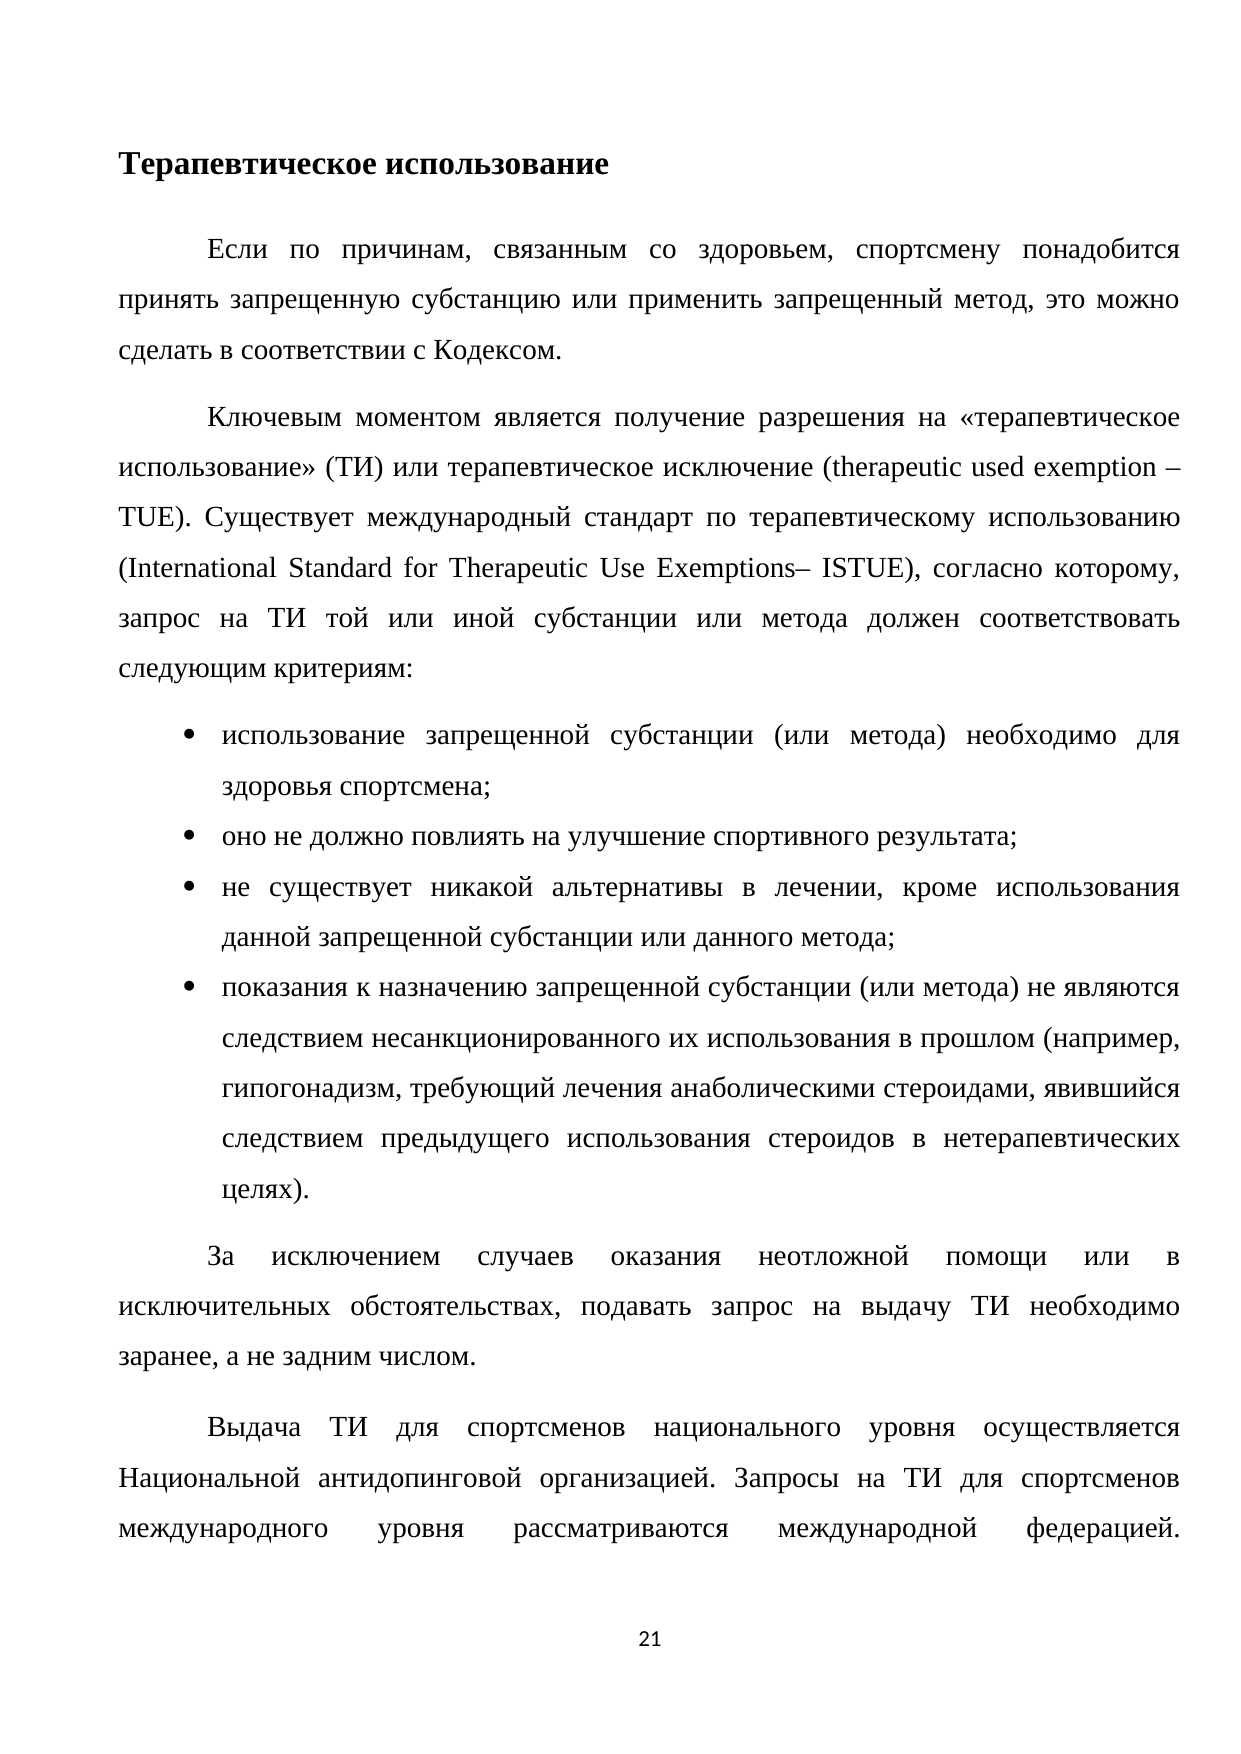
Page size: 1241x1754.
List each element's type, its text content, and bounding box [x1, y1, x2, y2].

text Ключевым моментом является получение разрешения на «терапевтическое использование» (ТИ) или терапевтическое исключение (therapeutic used exemption – TUE). Существует международный стандарт по терапевтическому использованию (International Standard for Therapeutic Use Exemptions– ISTUE), согласно которому, запрос на ТИ той или иной субстанции или метода должен соответствовать следующим критериям: [118, 399, 1181, 684]
list не существует никакой альтернативы в лечении, кроме использования данной запрещенной субстанции или данного метода; [184, 869, 1181, 953]
list показания к назначению запрещенной субстанции (или метода) не являются следствием несанкционированного их использования в прошлом (например, гипогонадизм, требующий лечения анаболическими стероидами, явившийся следствием предыдущего использования стероидов в нетерапевтических целях). [184, 969, 1181, 1204]
text За исключением случаев оказания неотложной помощи или в исключительных обстоятельствах, подавать запрос на выдачу ТИ необходимо заранее, а не задним числом. [118, 1238, 1181, 1372]
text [118, 1409, 1181, 1544]
subtitle Терапевтическое использование [118, 143, 1181, 181]
text Если по причинам, связанным со здоровьем, спортсмену понадобится принять запрещенную субстанцию или применить запрещенный метод, это можно сделать в соответствии с Кодексом. [118, 231, 1181, 366]
list использование запрещенной субстанции (или метода) необходимо для здоровья спортсмена; [184, 717, 1181, 801]
list оно не должно повлиять на улучшение спортивного результата; [184, 818, 1181, 852]
